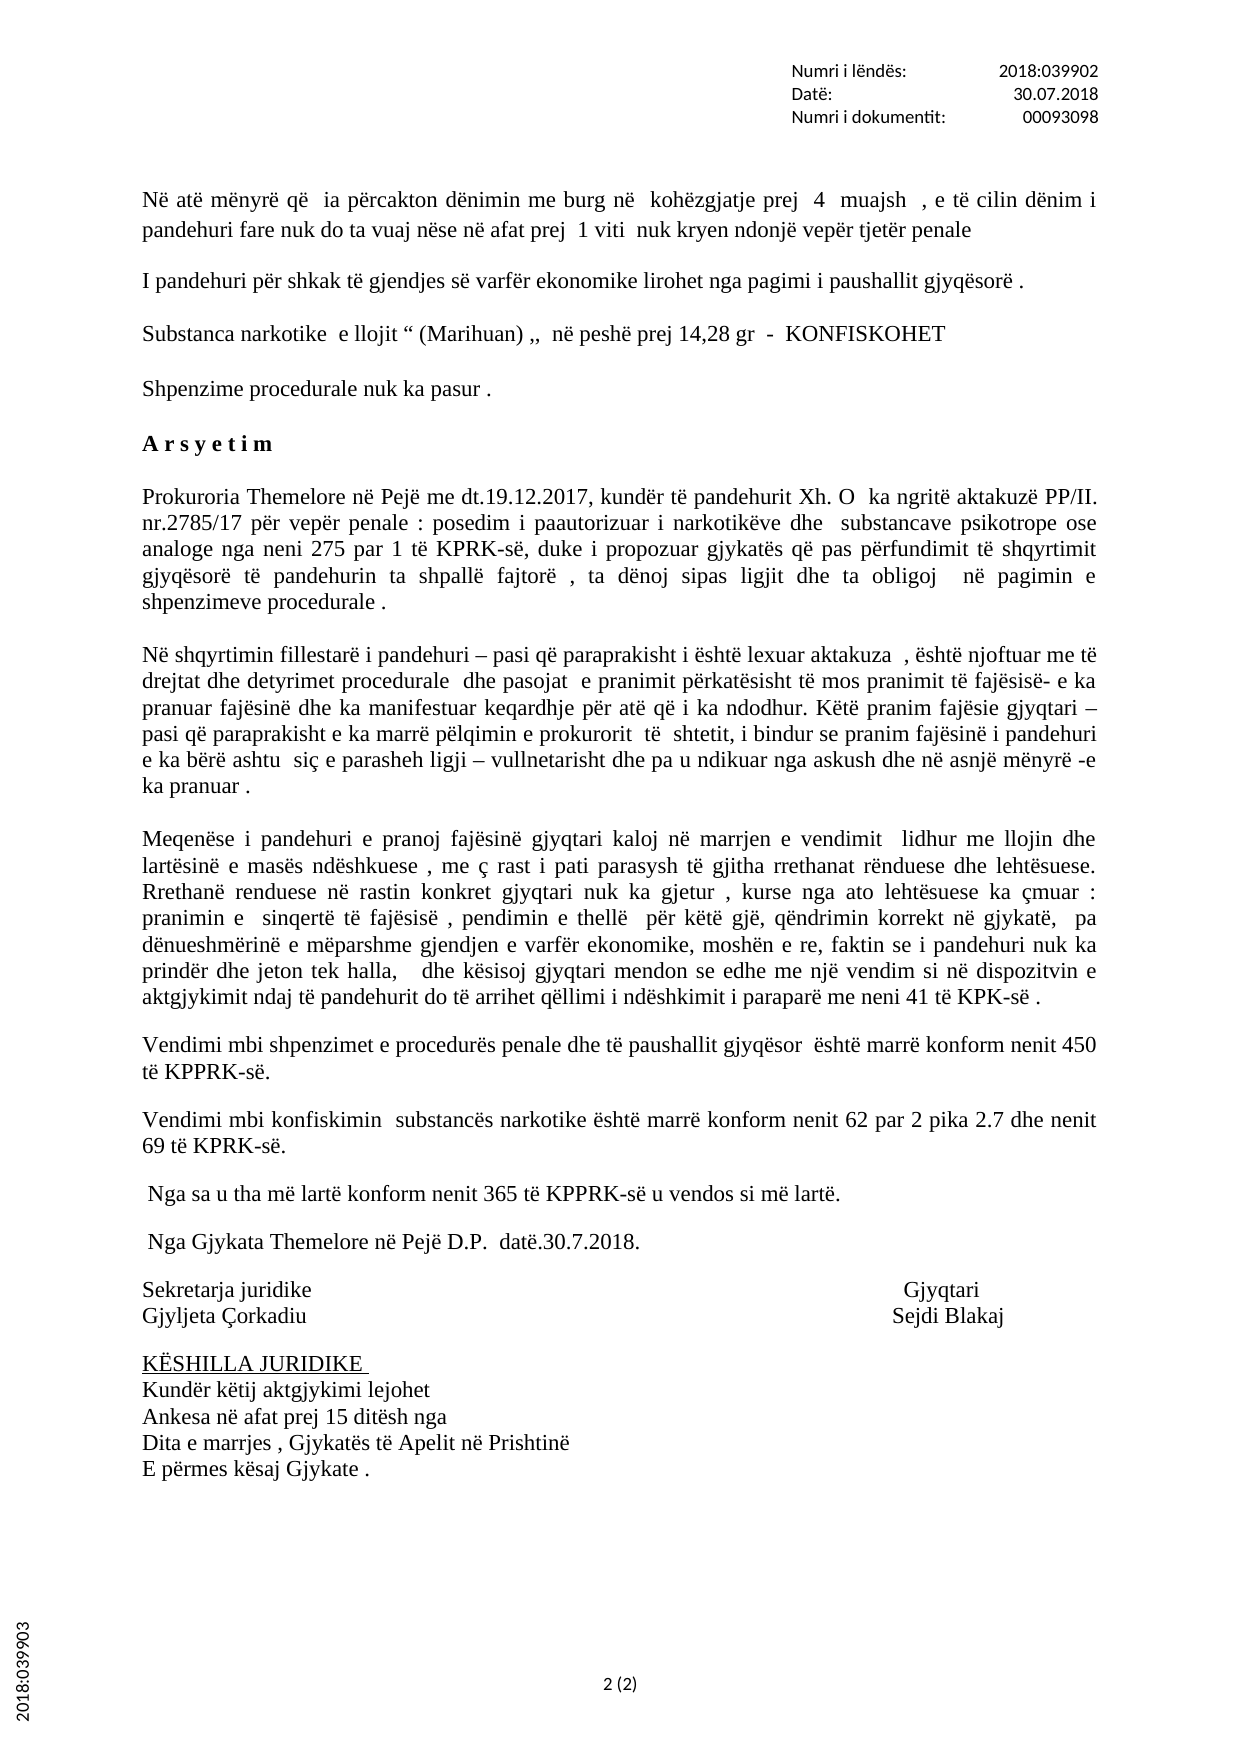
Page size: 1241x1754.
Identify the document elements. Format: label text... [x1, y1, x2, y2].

text Nga Gjykata Themelore në Pejë D.P. datë.30.7.2018. [142, 1228, 1098, 1254]
text Meqenëse i pandehuri e pranoj fajësinë gjyqtari kaloj në marrjen e vendimit lidhur me llojin dhe lartësinë e masës ndëshkuese , me ç rast i pati parasysh të gjitha rrethanat rënduese dhe lehtësuese. Rrethanë renduese në rastin konkret gjyqtari nuk ka gjetur , kurse nga ato lehtësuese ka çmuar : pranimin e sinqertë të fajësisë , pendimin e thellë për këtë gjë, qëndrimin korrekt në gjykatë, pa dënueshmërinë e mëparshme gjendjen e varfër ekonomike, moshën e re, faktin se i pandehuri nuk ka prindër dhe jeton tek halla, dhe kësisoj gjyqtari mendon se edhe me një vendim si në dispozitvin e aktgjykimit ndaj të pandehurit do të arrihet qëllimi i ndëshkimit i paraparë me neni 41 të KPK-së . [142, 825, 1098, 1010]
text Sekretarja juridike Gjyqtari [142, 1276, 1098, 1302]
text Vendimi mbi shpenzimet e procedurës penale dhe të paushallit gjyqësor është marrë konform nenit 450 të KPPRK-së. [142, 1031, 1098, 1084]
text Substanca narkotike e llojit “ (Marihuan) ,, në peshë prej 14,28 gr - KONFISKOHET [142, 320, 1098, 346]
text Shpenzime procedurale nuk ka pasur . [142, 375, 1098, 401]
text Ankesa në afat prej 15 ditësh nga [142, 1403, 1098, 1429]
text A r s y e t i m [142, 430, 1098, 456]
text KËSHILLA JURIDIKE [142, 1350, 1098, 1376]
text Prokuroria Themelore në Pejë me dt.19.12.2017, kundër të pandehurit Xh. O ka ngritë aktakuzë PP/II. nr.2785/17 për vepër penale : posedim i paautorizuar i narkotikëve dhe substancave psikotrope ose analoge nga neni 275 par 1 të KPRK-së, duke i propozuar gjykatës që pas përfundimit të shqyrtimit gjyqësorë të pandehurin ta shpallë fajtorë , ta dënoj sipas ligjit dhe ta obligoj në pagimin e shpenzimeve procedurale . [142, 483, 1098, 614]
text Vendimi mbi konfiskimin substancës narkotike është marrë konform nenit 62 par 2 pika 2.7 dhe nenit 69 të KPRK-së. [142, 1106, 1098, 1158]
text Në shqyrtimin fillestarë i pandehuri – pasi që paraprakisht i është lexuar aktakuza , është njoftuar me të drejtat dhe detyrimet procedurale dhe pasojat e pranimit përkatësisht të mos pranimit të fajësisë- e ka pranuar fajësinë dhe ka manifestuar keqardhje për atë që i ka ndodhur. Këtë pranim fajësie gjyqtari – pasi që paraprakisht e ka marrë pëlqimin e prokurorit të shtetit, i bindur se pranim fajësinë i pandehuri e ka bërë ashtu siç e parasheh ligji – vullnetarisht dhe pa u ndikuar nga askush dhe në asnjë mënyrë -e ka pranuar . [142, 641, 1098, 799]
text Dita e marrjes , Gjykatës të Apelit në Prishtinë [142, 1429, 1098, 1455]
text Në atë mënyrë që ia përcakton dënimin me burg në kohëzgjatje prej 4 muajsh , e të cilin dënim i pandehuri fare nuk do ta vuaj nëse në afat prej 1 viti nuk kryen ndonjë vepër tjetër penale [142, 186, 1098, 242]
text I pandehuri për shkak të gjendjes së varfër ekonomike lirohet nga pagimi i paushallit gjyqësorë . [142, 267, 1098, 293]
text Nga sa u tha më lartë konform nenit 365 të KPPRK-së u vendos si më lartë. [142, 1180, 1098, 1206]
text Gjyljeta Çorkadiu Sejdi Blakaj [142, 1302, 1098, 1328]
text E përmes kësaj Gjykate . [142, 1455, 1098, 1482]
text Kundër këtij aktgjykimi lejohet [142, 1376, 1098, 1403]
